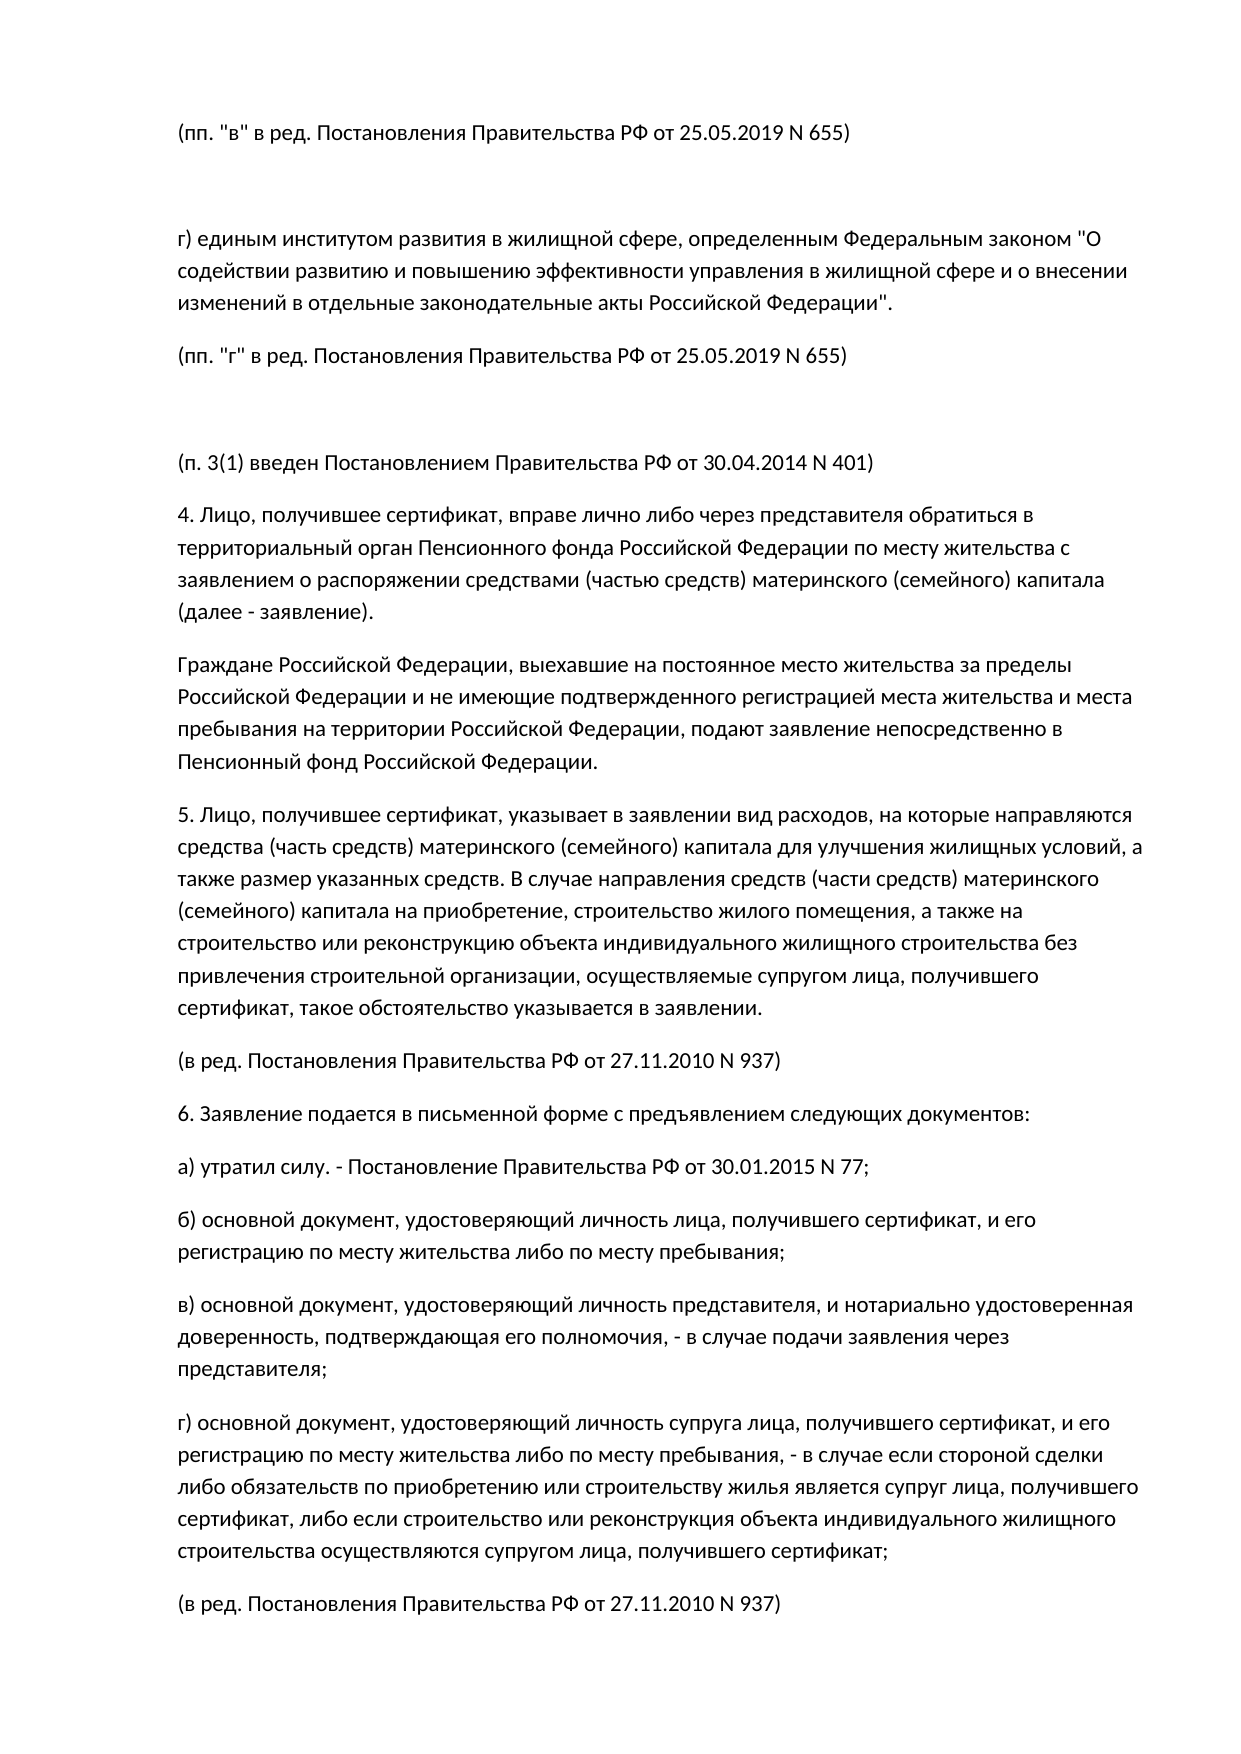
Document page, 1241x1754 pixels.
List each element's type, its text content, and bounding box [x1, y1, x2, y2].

text г) единым институтом развития в жилищной сфере, определенным Федеральным законом "О содействии развитию и повышению эффективности управления в жилищной сфере и о внесении изменений в отдельные законодательные акты Российской Федерации". [177, 224, 1152, 317]
text г) основной документ, удостоверяющий личность супруга лица, получившего сертификат, и его регистрацию по месту жительства либо по месту пребывания, - в случае если стороной сделки либо обязательств по приобретению или строительству жилья является супруг лица, получившего сертификат, либо если строительство или реконструкция объекта индивидуального жилищного строительства осуществляются супругом лица, получившего сертификат; [177, 1408, 1152, 1564]
text в) основной документ, удостоверяющий личность представителя, и нотариально удостоверенная доверенность, подтверждающая его полномочия, - в случае подачи заявления через представителя; [177, 1290, 1152, 1383]
text Граждане Российской Федерации, выехавшие на постоянное место жительства за пределы Российской Федерации и не имеющие подтвержденного регистрацией места жительства и места пребывания на территории Российской Федерации, подают заявление непосредственно в Пенсионный фонд Российской Федерации. [177, 650, 1152, 775]
text (пп. "г" в ред. Постановления Правительства РФ от 25.05.2019 N 655) [177, 342, 1152, 369]
text а) утратил силу. - Постановление Правительства РФ от 30.01.2015 N 77; [177, 1152, 1152, 1180]
text (в ред. Постановления Правительства РФ от 27.11.2010 N 937) [177, 1589, 1152, 1617]
text (пп. "в" в ред. Постановления Правительства РФ от 25.05.2019 N 655) [177, 118, 1152, 146]
text (в ред. Постановления Правительства РФ от 27.11.2010 N 937) [177, 1046, 1152, 1074]
text (п. 3(1) введен Постановлением Правительства РФ от 30.04.2014 N 401) [177, 448, 1152, 476]
text 5. Лицо, получившее сертификат, указывает в заявлении вид расходов, на которые направляются средства (часть средств) материнского (семейного) капитала для улучшения жилищных условий, а также размер указанных средств. В случае направления средств (части средств) материнского (семейного) капитала на приобретение, строительство жилого помещения, а также на строительство или реконструкцию объекта индивидуального жилищного строительства без привлечения строительной организации, осуществляемые супругом лица, получившего сертификат, такое обстоятельство указывается в заявлении. [177, 800, 1152, 1021]
text 6. Заявление подается в письменной форме с предъявлением следующих документов: [177, 1099, 1152, 1127]
text 4. Лицо, получившее сертификат, вправе лично либо через представителя обратиться в территориальный орган Пенсионного фонда Российской Федерации по месту жительства с заявлением о распоряжении средствами (частью средств) материнского (семейного) капитала (далее - заявление). [177, 501, 1152, 625]
text б) основной документ, удостоверяющий личность лица, получившего сертификат, и его регистрацию по месту жительства либо по месту пребывания; [177, 1205, 1152, 1265]
